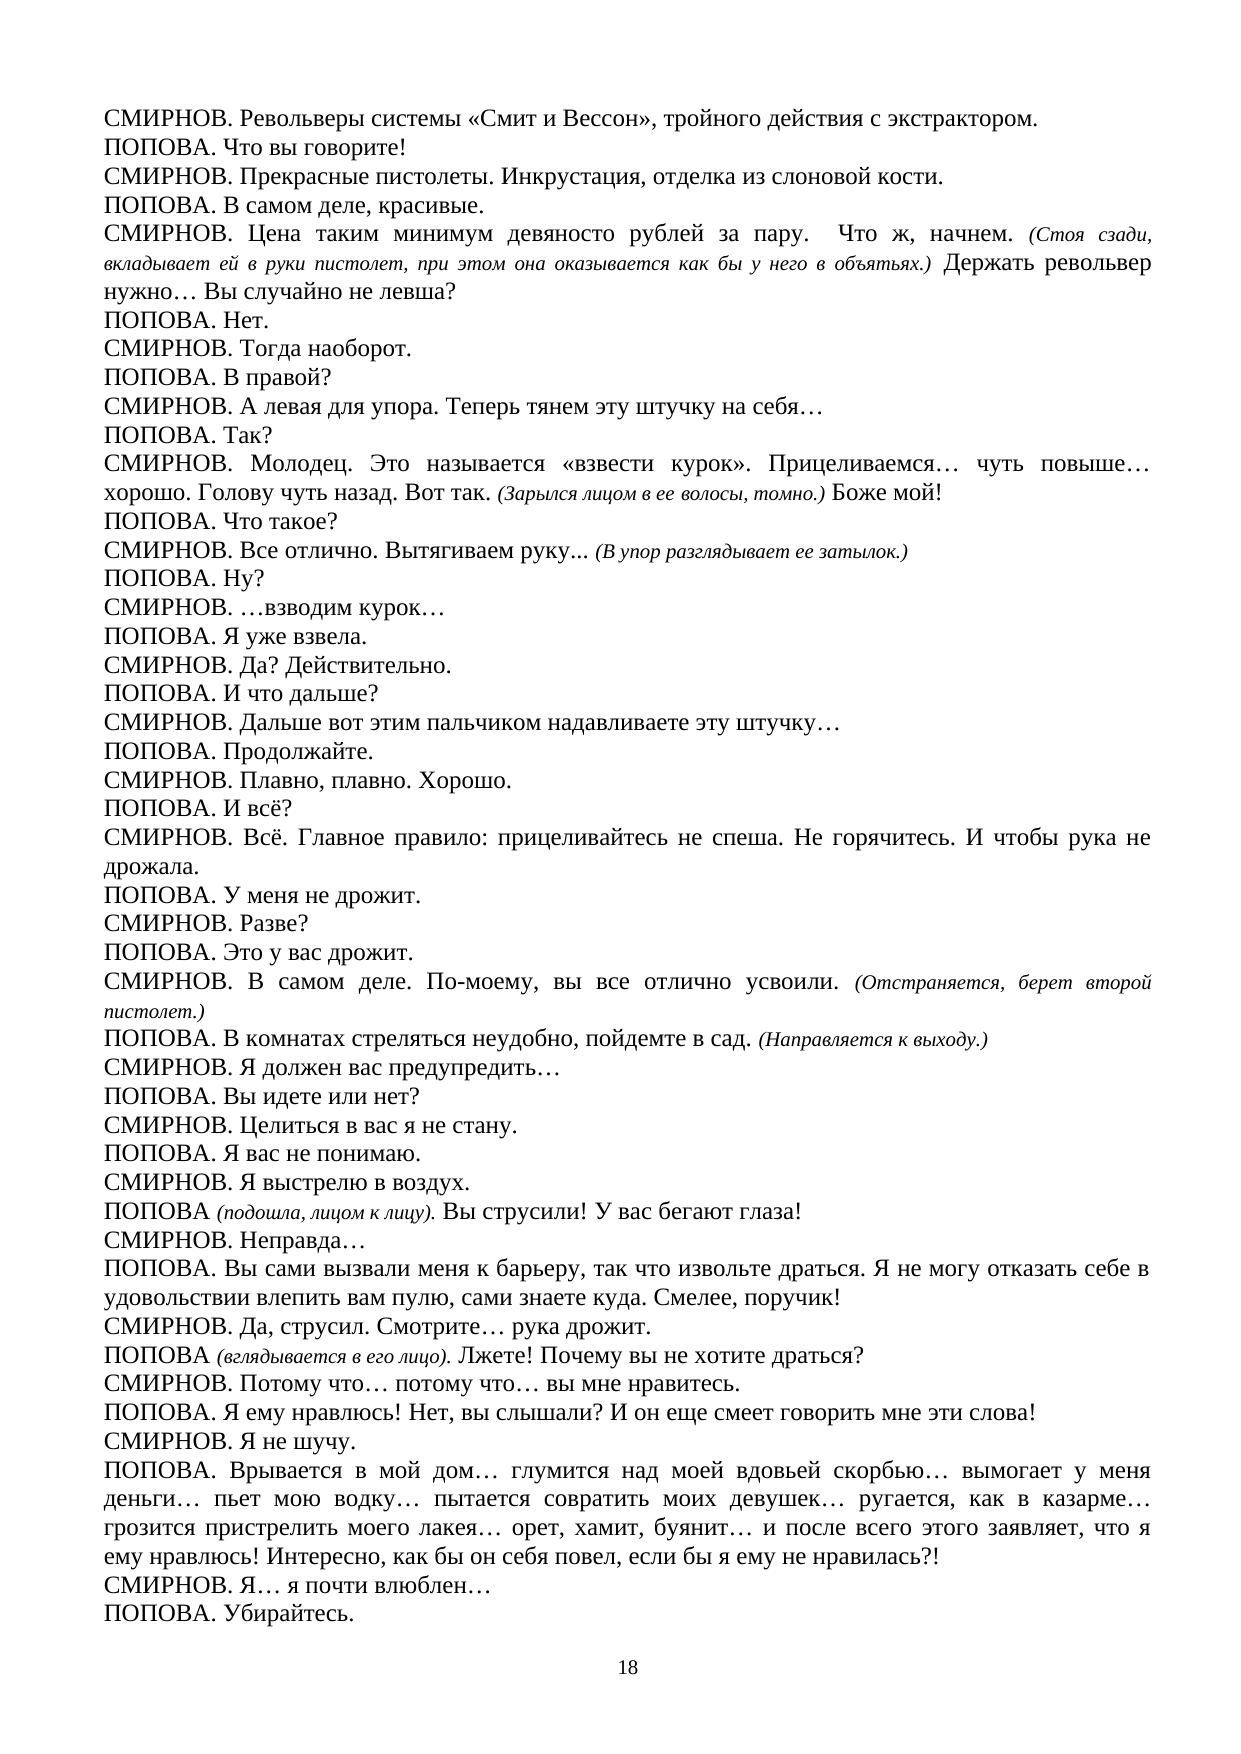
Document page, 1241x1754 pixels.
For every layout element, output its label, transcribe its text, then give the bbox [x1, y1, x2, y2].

text ПОПОВА. Ну? [103, 563, 1152, 592]
text ПОПОВА. И всё? [103, 793, 1152, 822]
text СМИРНОВ. Прекрасные пистолеты. Инкрустация, отделка из слоновой кости. [103, 161, 1152, 190]
text ПОПОВА. Продолжайте. [103, 736, 1152, 765]
text СМИРНОВ. …взводим курок… [103, 592, 1152, 621]
text ПОПОВА. В самом деле, красивые. [103, 190, 1152, 218]
text СМИРНОВ. Плавно, плавно. Хорошо. [103, 765, 1152, 793]
text ПОПОВА. У меня не дрожит. [103, 880, 1152, 908]
text СМИРНОВ. Дальше вот этим пальчиком надавливаете эту штучку… [103, 707, 1152, 736]
text СМИРНОВ. В самом деле. По-моему, вы все отлично усвоили. (Отстраняется, берет второй пистолет.) [103, 966, 1152, 1023]
text СМИРНОВ. Я… я почти влюблен… [103, 1570, 1152, 1598]
text СМИРНОВ. Я не шучу. [103, 1426, 1152, 1455]
text ПОПОВА. Я ему нравлюсь! Нет, вы слышали? И он еще смеет говорить мне эти слова! [103, 1397, 1152, 1426]
text ПОПОВА. Я уже взвела. [103, 621, 1152, 650]
text СМИРНОВ. Неправда… [103, 1225, 1152, 1253]
text ПОПОВА (вглядывается в его лицо). Лжете! Почему вы не хотите драться? [103, 1340, 1152, 1368]
text ПОПОВА. Врывается в мой дом… глумится над моей вдовьей скорбью… вымогает у меня деньги… пьет мою водку… пытается совратить моих девушек… ругается, как в казарме… грозится пристрелить моего лакея… орет, хамит, буянит… и после всего этого заявляет, что я ему нравлюсь! Интересно, как бы он себя повел, если бы я ему не нравилась?! [103, 1455, 1152, 1570]
text ПОПОВА. Вы идете или нет? [103, 1081, 1152, 1110]
text ПОПОВА. Что такое? [103, 506, 1152, 535]
text ПОПОВА. Так? [103, 420, 1152, 448]
text СМИРНОВ. Молодец. Это называется «взвести курок». Прицеливаемся… чуть повыше… хорошо. Голову чуть назад. Вот так. (Зарылся лицом в ее волосы, томно.) Боже мой! [103, 448, 1152, 506]
text СМИРНОВ. А левая для упора. Теперь тянем эту штучку на себя… [103, 391, 1152, 420]
text СМИРНОВ. Потому что… потому что… вы мне нравитесь. [103, 1368, 1152, 1397]
text ПОПОВА. Это у вас дрожит. [103, 937, 1152, 966]
text СМИРНОВ. Да, струсил. Смотрите… рука дрожит. [103, 1311, 1152, 1340]
text СМИРНОВ. Я выстрелю в воздух. [103, 1167, 1152, 1196]
text ПОПОВА. В правой? [103, 362, 1152, 391]
text ПОПОВА. И что дальше? [103, 678, 1152, 707]
text СМИРНОВ. Револьверы системы «Смит и Вессон», тройного действия с экстрактором. [103, 103, 1152, 132]
text СМИРНОВ. Всё. Главное правило: прицеливайтесь не спеша. Не горячитесь. И чтобы рука не дрожала. [103, 822, 1152, 880]
text СМИРНОВ. Разве? [103, 908, 1152, 937]
text СМИРНОВ. Тогда наоборот. [103, 333, 1152, 362]
text ПОПОВА. Нет. [103, 305, 1152, 333]
text СМИРНОВ. Я должен вас предупредить… [103, 1052, 1152, 1081]
text ПОПОВА. Что вы говорите! [103, 132, 1152, 161]
text ПОПОВА. Я вас не понимаю. [103, 1138, 1152, 1167]
text ПОПОВА. В комнатах стреляться неудобно, пойдемте в сад. (Направляется к выходу.) [103, 1023, 1152, 1052]
text СМИРНОВ. Все отлично. Вытягиваем руку... (В упор разглядывает ее затылок.) [103, 535, 1152, 563]
text СМИРНОВ. Цена таким минимум девяносто рублей за пару. Что ж, начнем. (Стоя сзади, вкладывает ей в руки пистолет, при этом она оказывается как бы у него в объятьях.) Держать револьвер нужно… Вы случайно не левша? [103, 218, 1152, 305]
text ПОПОВА. Вы сами вызвали меня к барьеру, так что извольте драться. Я не могу отказать себе в удовольствии влепить вам пулю, сами знаете куда. Смелее, поручик! [103, 1253, 1152, 1311]
text СМИРНОВ. Да? Действительно. [103, 650, 1152, 678]
text ПОПОВА (подошла, лицом к лицу). Вы струсили! У вас бегают глаза! [103, 1196, 1152, 1225]
text СМИРНОВ. Целиться в вас я не стану. [103, 1110, 1152, 1138]
text ПОПОВА. Убирайтесь. [103, 1598, 1152, 1627]
